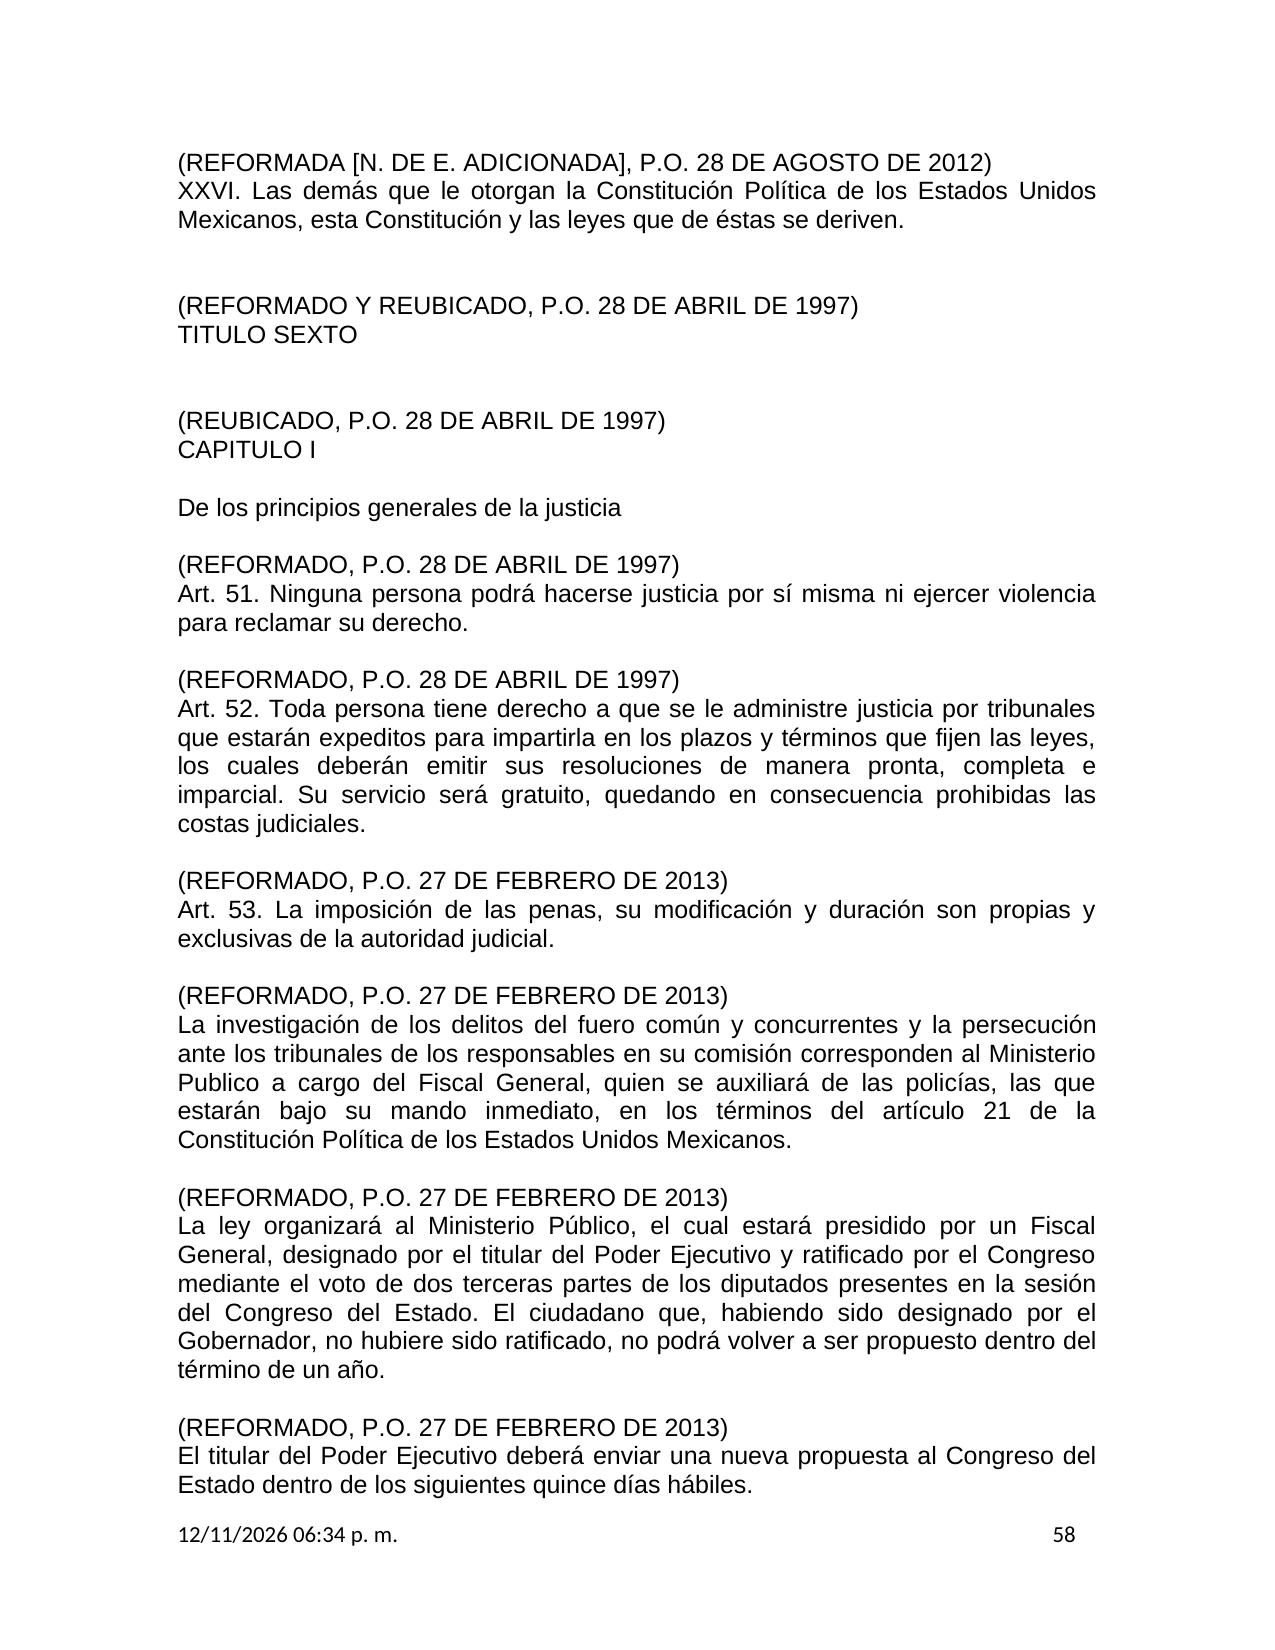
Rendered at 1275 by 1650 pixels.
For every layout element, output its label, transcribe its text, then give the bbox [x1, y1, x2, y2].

text TITULO SEXTO [177, 320, 1098, 349]
text Art. 52. Toda persona tiene derecho a que se le administre justicia por tribunales que estarán expeditos para impartirla en los plazos y términos que fijen las leyes, los cuales deberán emitir sus resoluciones de manera pronta, completa e imparcial. Su servicio será gratuito, quedando en consecuencia prohibidas las costas judiciales. [177, 694, 1098, 838]
text Art. 51. Ninguna persona podrá hacerse justicia por sí misma ni ejercer violencia para reclamar su derecho. [177, 579, 1098, 636]
text (REFORMADO, P.O. 27 DE FEBRERO DE 2013) [177, 1413, 1098, 1441]
text Art. 53. La imposición de las penas, su modificación y duración son propias y exclusivas de la autoridad judicial. [177, 895, 1098, 953]
text De los principios generales de la justicia [177, 493, 1098, 521]
text (REUBICADO, P.O. 28 DE ABRIL DE 1997) [177, 406, 1098, 435]
text (REFORMADA [N. DE E. ADICIONADA], P.O. 28 DE AGOSTO DE 2012) [177, 148, 1098, 176]
text XXVI. Las demás que le otorgan la Constitución Política de los Estados Unidos Mexicanos, esta Constitución y las leyes que de éstas se deriven. [177, 176, 1098, 234]
text (REFORMADO, P.O. 27 DE FEBRERO DE 2013) [177, 1183, 1098, 1211]
text (REFORMADO, P.O. 28 DE ABRIL DE 1997) [177, 550, 1098, 579]
text La ley organizará al Ministerio Público, el cual estará presidido por un Fiscal General, designado por el titular del Poder Ejecutivo y ratificado por el Congreso mediante el voto de dos terceras partes de los diputados presentes en la sesión del Congreso del Estado. El ciudadano que, habiendo sido designado por el Gobernador, no hubiere sido ratificado, no podrá volver a ser propuesto dentro del término de un año. [177, 1211, 1098, 1384]
text (REFORMADO, P.O. 27 DE FEBRERO DE 2013) [177, 866, 1098, 895]
text (REFORMADO Y REUBICADO, P.O. 28 DE ABRIL DE 1997) [177, 291, 1098, 320]
text El titular del Poder Ejecutivo deberá enviar una nueva propuesta al Congreso del Estado dentro de los siguientes quince días hábiles. [177, 1441, 1098, 1499]
text La investigación de los delitos del fuero común y concurrentes y la persecución ante los tribunales de los responsables en su comisión corresponden al Ministerio Publico a cargo del Fiscal General, quien se auxiliará de las policías, las que estarán bajo su mando inmediato, en los términos del artículo 21 de la Constitución Política de los Estados Unidos Mexicanos. [177, 1010, 1098, 1154]
text (REFORMADO, P.O. 28 DE ABRIL DE 1997) [177, 665, 1098, 694]
text CAPITULO I [177, 435, 1098, 464]
text (REFORMADO, P.O. 27 DE FEBRERO DE 2013) [177, 981, 1098, 1010]
